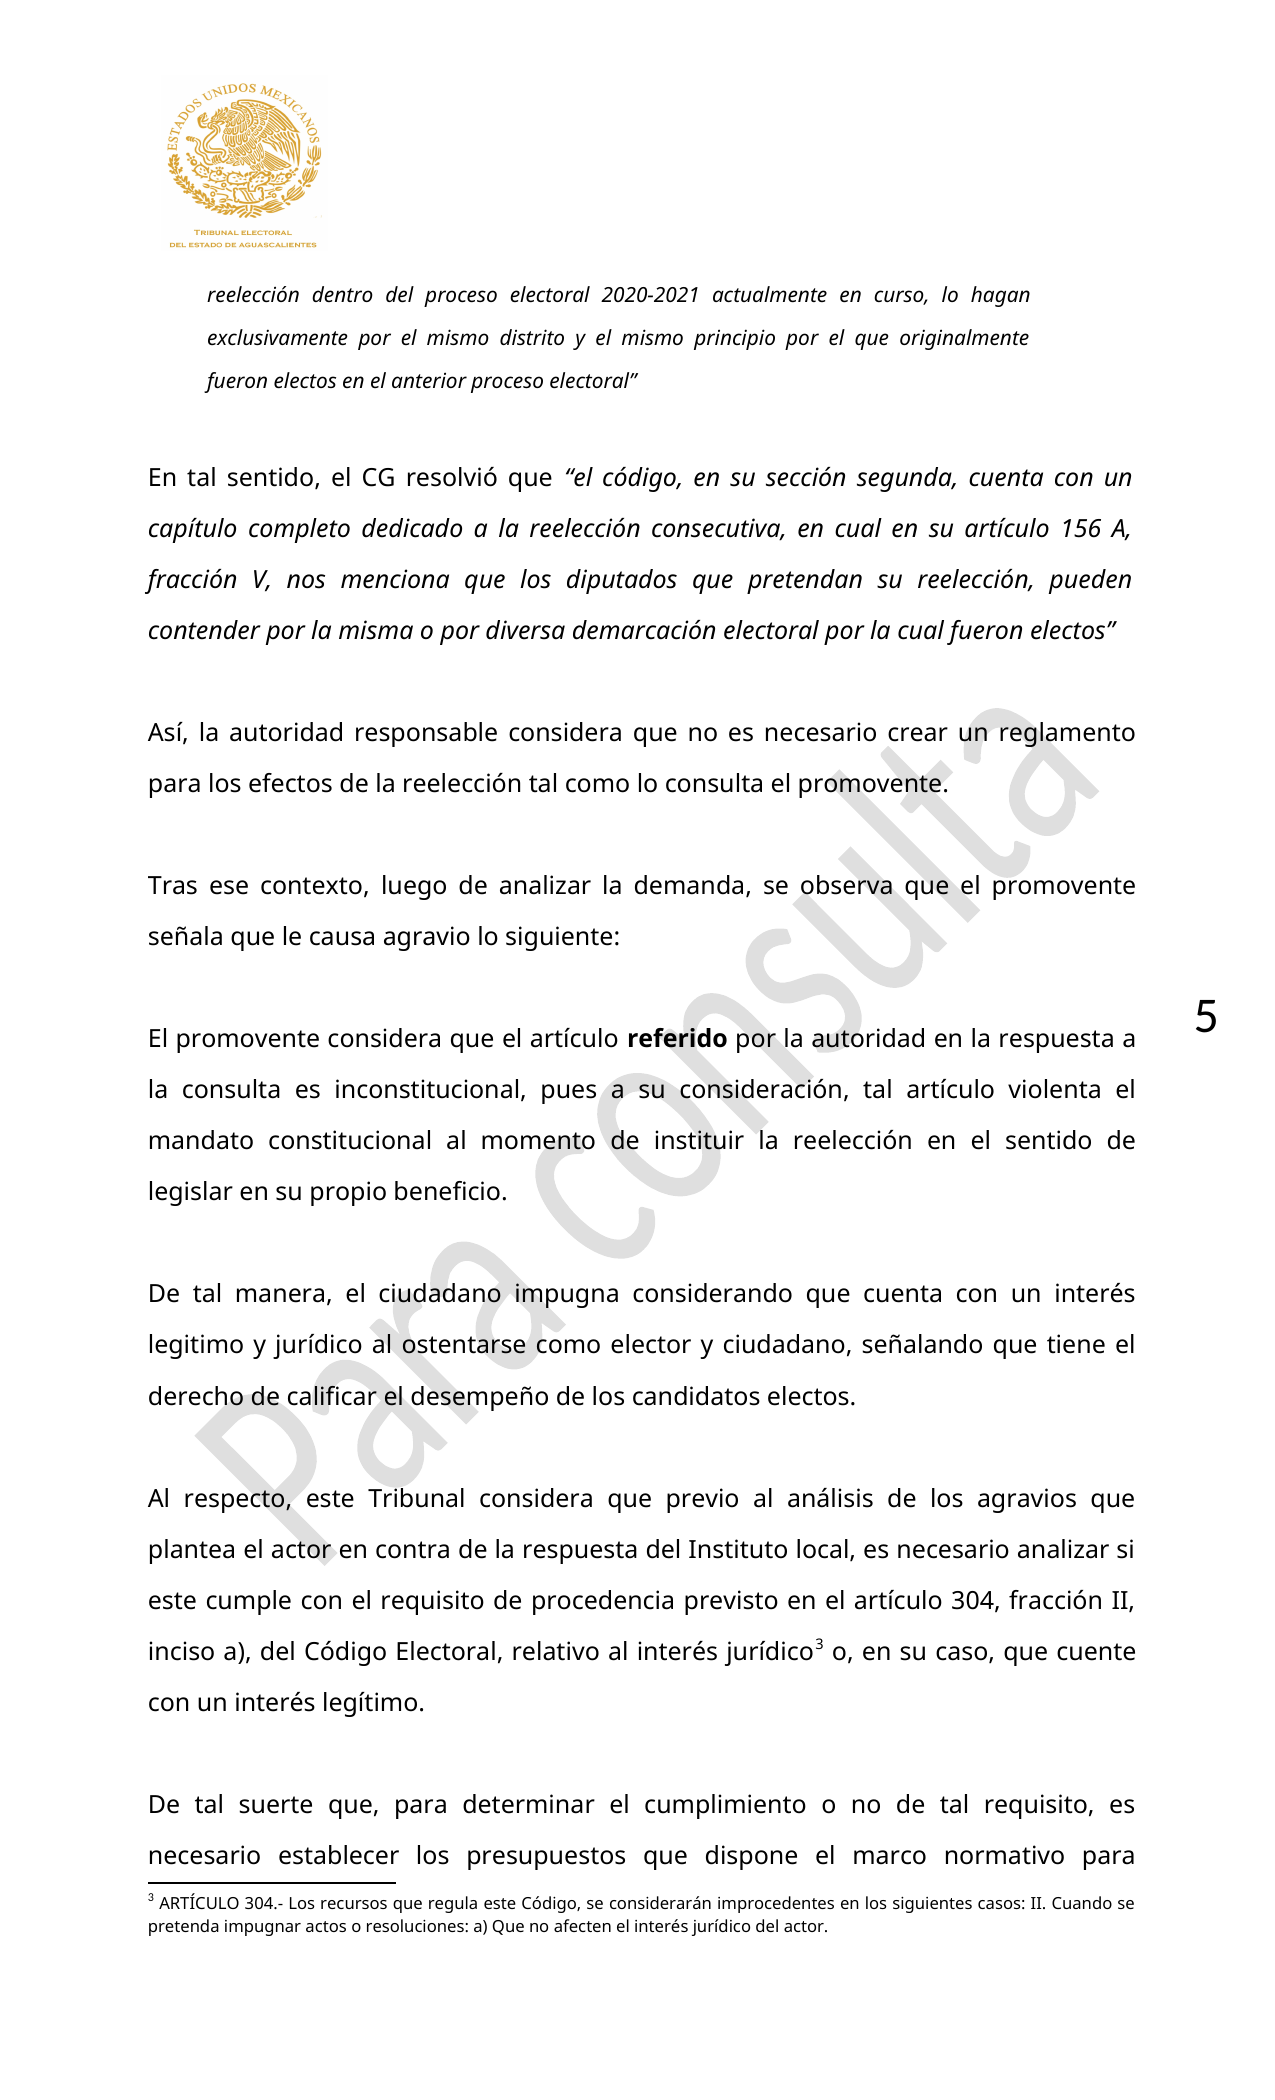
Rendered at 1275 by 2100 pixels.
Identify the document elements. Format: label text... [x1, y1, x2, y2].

picture [161, 75, 328, 251]
list De tal manera, el ciudadano impugna considerando que cuenta con un interés legitimo y jurídico al ostentarse como elector y ciudadano, señalando que tiene el derecho de calificar el desempeño de los candidatos electos. [148, 1276, 1137, 1412]
list Tras ese contexto, luego de analizar la demanda, se observa que el promovente señala que le causa agravio lo siguiente: [148, 868, 1137, 953]
list Así, la autoridad responsable considera que no es necesario crear un reglamento para los efectos de la reelección tal como lo consulta el promovente. [148, 715, 1137, 800]
list En tal sentido, el CG resolvió que “el código, en su sección segunda, cuenta con un capítulo completo dedicado a la reelección consecutiva, en cual en su artículo 156 A, fracción V, nos menciona que los diputados que pretendan su reelección, pueden contender por la misma o por diversa demarcación electoral por la cual fueron electos” [148, 459, 1137, 647]
text Al respecto, este Tribunal considera que previo al análisis de los agravios que plantea el actor en contra de la respuesta del Instituto local, es necesario analizar si este cumple con el requisito de procedencia previsto en el artículo 304, fracción II, inciso a), del Código Electoral, relativo al interés jurídico o, en su caso, que cuente con un interés legítimo. [148, 1480, 1137, 1718]
list El promovente considera que el artículo referido por la autoridad en la respuesta a la consulta es inconstitucional, pues a su consideración, tal artículo violenta el mandato constitucional al momento de instituir la reelección en el sentido de legislar en su propio beneficio. [148, 1021, 1137, 1208]
